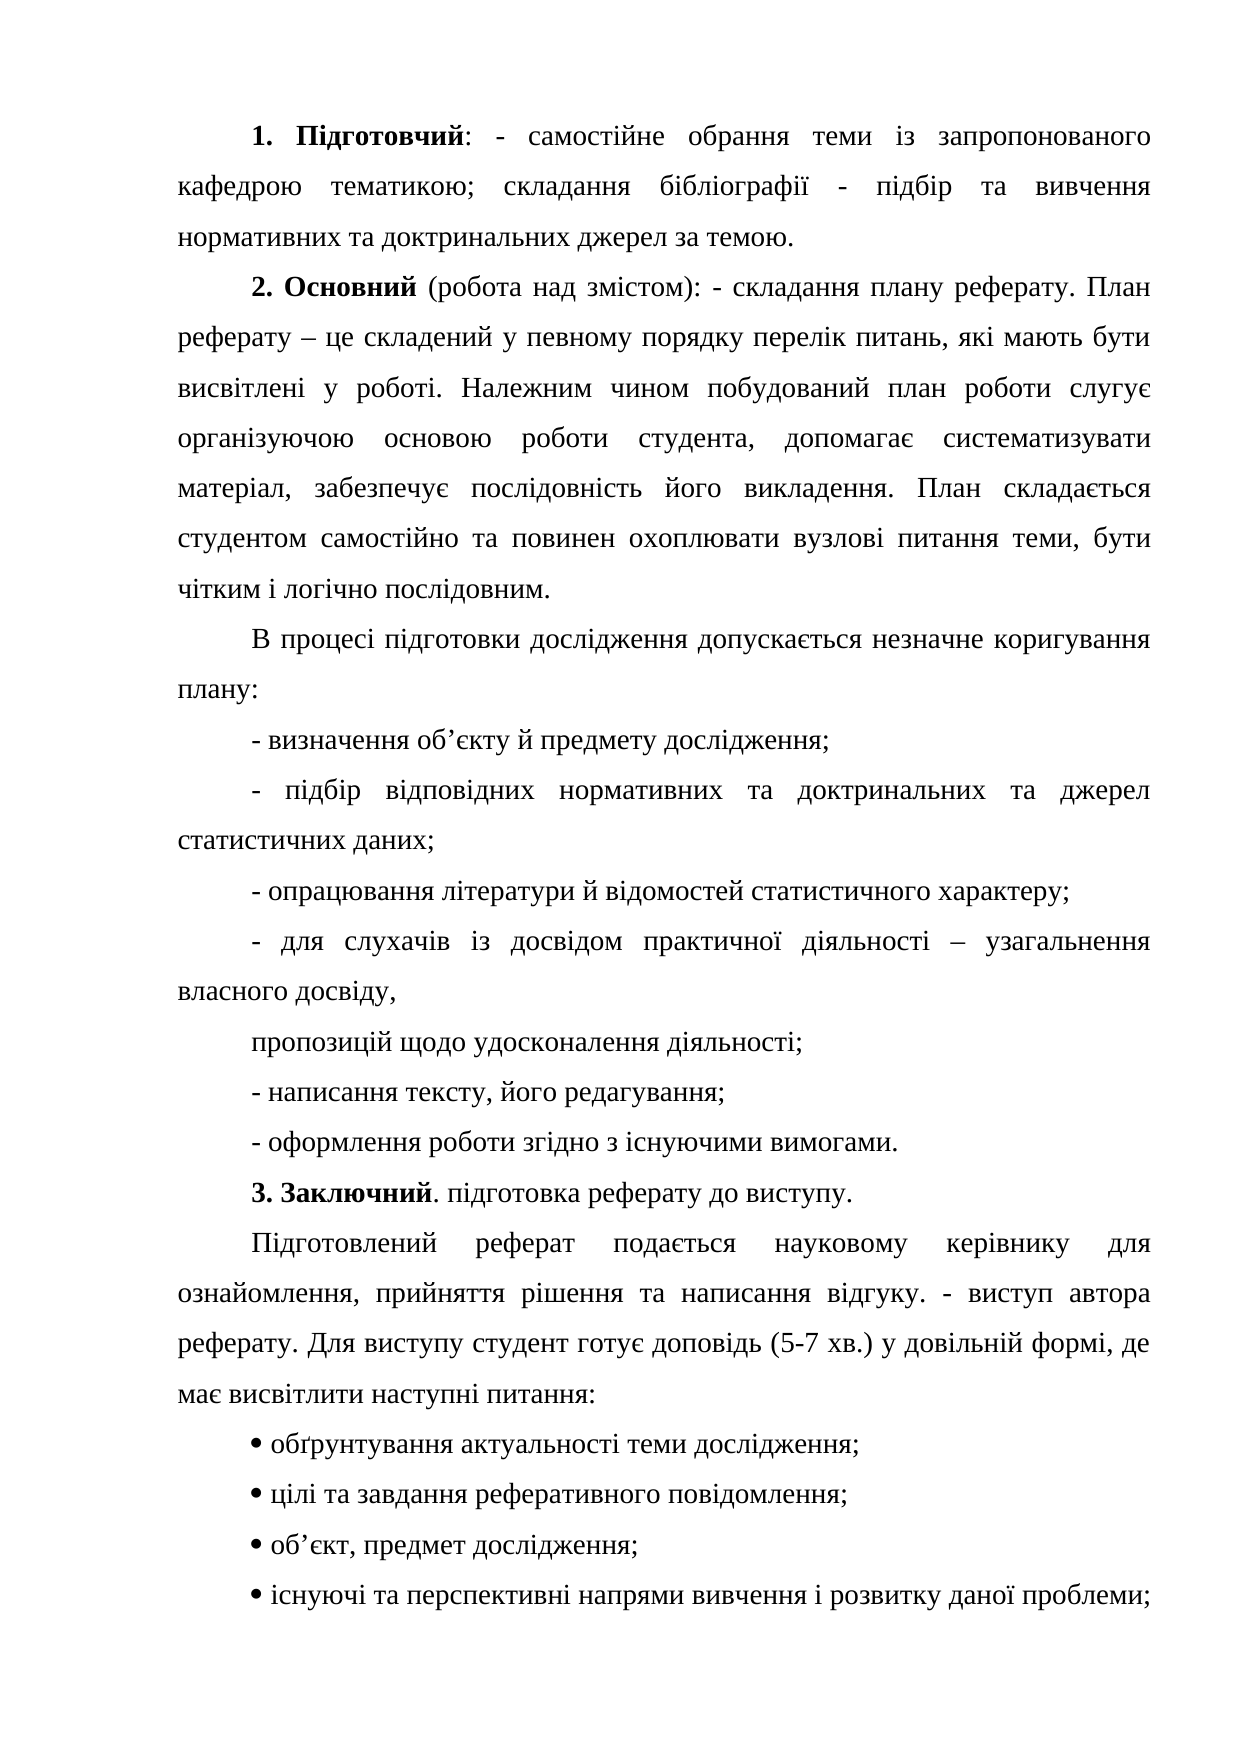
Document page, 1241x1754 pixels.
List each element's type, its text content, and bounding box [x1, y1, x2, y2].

text - написання тексту, його редагування; [177, 1074, 1152, 1108]
text 1. Підготовчий: - самостійне обрання теми із запропонованого кафедрою тематикою; складання бібліографії - підбір та вивчення нормативних та доктринальних джерел за темою. [177, 118, 1152, 252]
text - опрацювання літератури й відомостей статистичного характеру; [177, 873, 1152, 906]
text - оформлення роботи згідно з існуючими вимогами. [177, 1124, 1152, 1158]
text - підбір відповідних нормативних та доктринальних та джерел статистичних даних; [177, 772, 1152, 856]
text цілі та завдання реферативного повідомлення; [177, 1477, 1152, 1510]
text об’єкт, предмет дослідження; [177, 1527, 1152, 1561]
text В процесі підготовки дослідження допускається незначне коригування плану: [177, 621, 1152, 705]
text Підготовлений реферат подається науковому керівнику для ознайомлення, прийняття рішення та написання відгуку. - виступ автора реферату. Для виступу студент готує доповідь (5-7 хв.) у довільній формі, де має висвітлити наступні питання: [177, 1225, 1152, 1409]
text 2. Основний (робота над змістом): - складання плану реферату. План реферату – це складений у певному порядку перелік питань, які мають бути висвітлені у роботі. Належним чином побудований план роботи слугує організуючою основою роботи студента, допомагає систематизувати матеріал, забезпечує послідовність його викладення. План складається студентом самостійно та повинен охоплювати вузлові питання теми, бути чітким і логічно послідовним. [177, 269, 1152, 604]
text - визначення об’єкту й предмету дослідження; [177, 722, 1152, 755]
text обґрунтування актуальності теми дослідження; [177, 1426, 1152, 1460]
text існуючі та перспективні напрями вивчення і розвитку даної проблеми; [177, 1577, 1152, 1611]
text - для слухачів із досвідом практичної діяльності – узагальнення власного досвіду, [177, 923, 1152, 1007]
text 3. Заключний. підготовка реферату до виступу. [177, 1175, 1152, 1208]
text пропозицій щодо удосконалення діяльності; [177, 1024, 1152, 1057]
